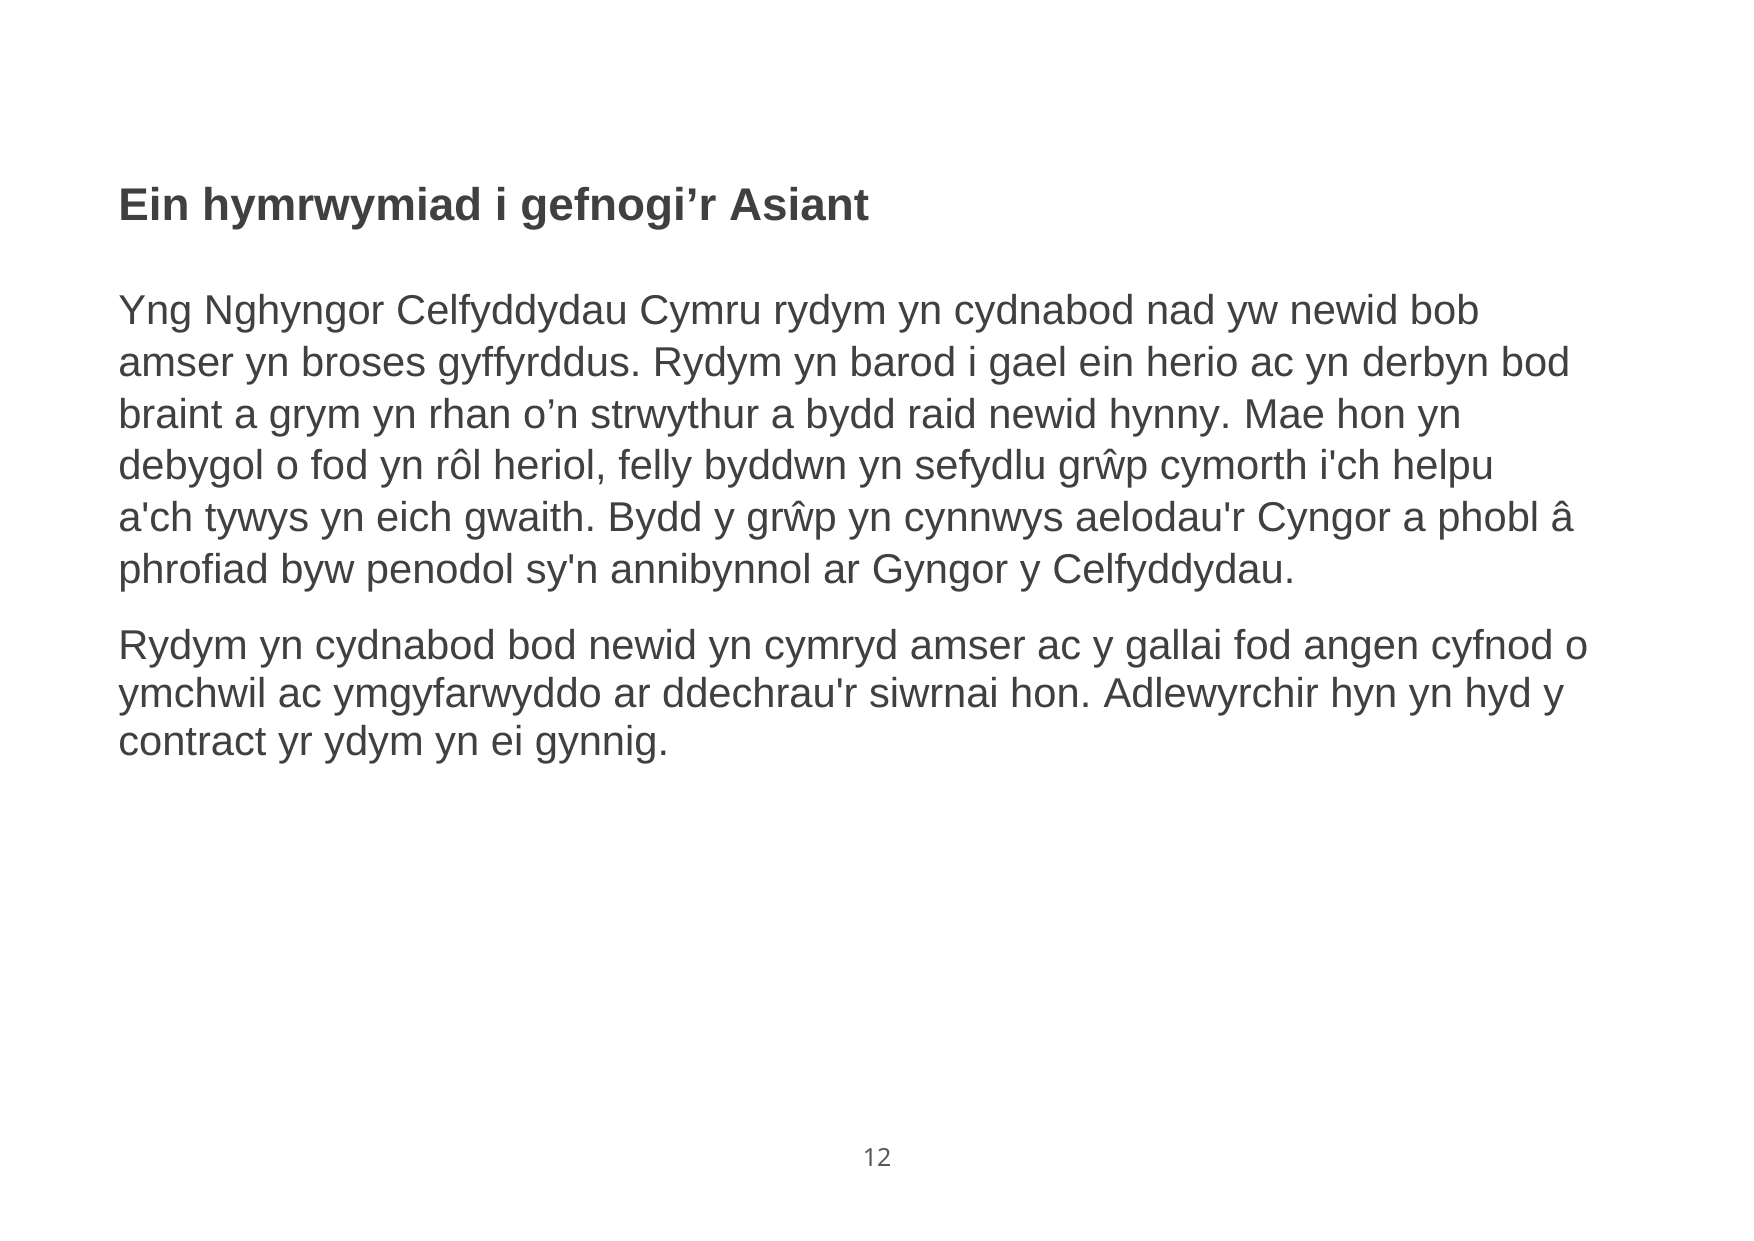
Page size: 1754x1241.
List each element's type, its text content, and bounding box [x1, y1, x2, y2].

subtitle Ein hymrwymiad i gefnogi’r Asiant [118, 177, 1594, 230]
text Yng Nghyngor Celfyddydau Cymru rydym yn cydnabod nad yw newid bob amser yn broses gyffyrddus. Rydym yn barod i gael ein herio ac yn derbyn bod braint a grym yn rhan o’n strwythur a bydd raid newid hynny. Mae hon yn debygol o fod yn rôl heriol, felly byddwn yn sefydlu grŵp cymorth i'ch helpu a'ch tywys yn eich gwaith. Bydd y grŵp yn cynnwys aelodau'r Cyngor a phobl â phrofiad byw penodol sy'n annibynnol ar Gyngor y Celfyddydau. [118, 286, 1580, 592]
text Rydym yn cydnabod bod newid yn cymryd amser ac y gallai fod angen cyfnod o ymchwil ac ymgyfarwyddo ar ddechrau'r siwrnai hon. Adlewyrchir hyn yn hyd y contract yr ydym yn ei gynnig. [118, 621, 1636, 764]
